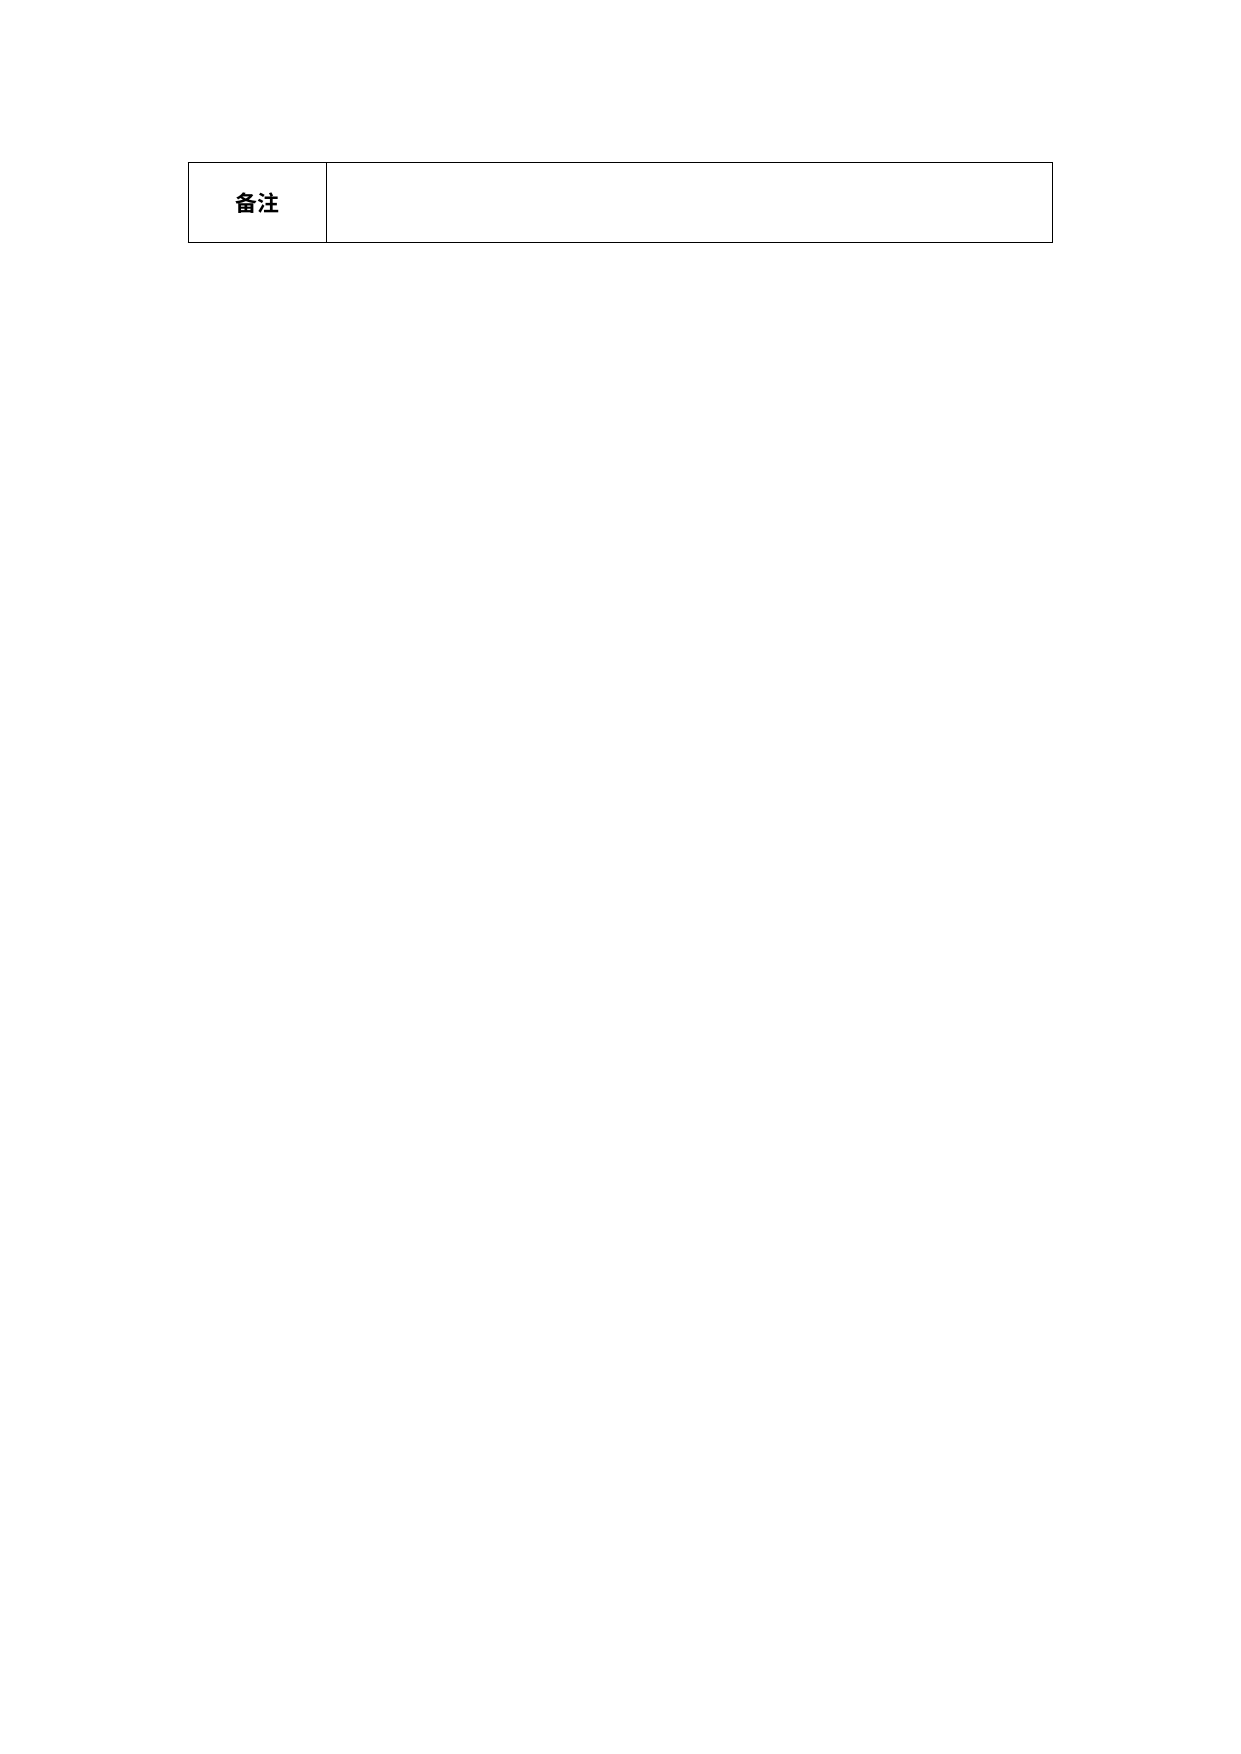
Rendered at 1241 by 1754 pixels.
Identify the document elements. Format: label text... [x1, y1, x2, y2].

table_cell 备注 [189, 163, 326, 242]
table_cell [327, 163, 1052, 242]
